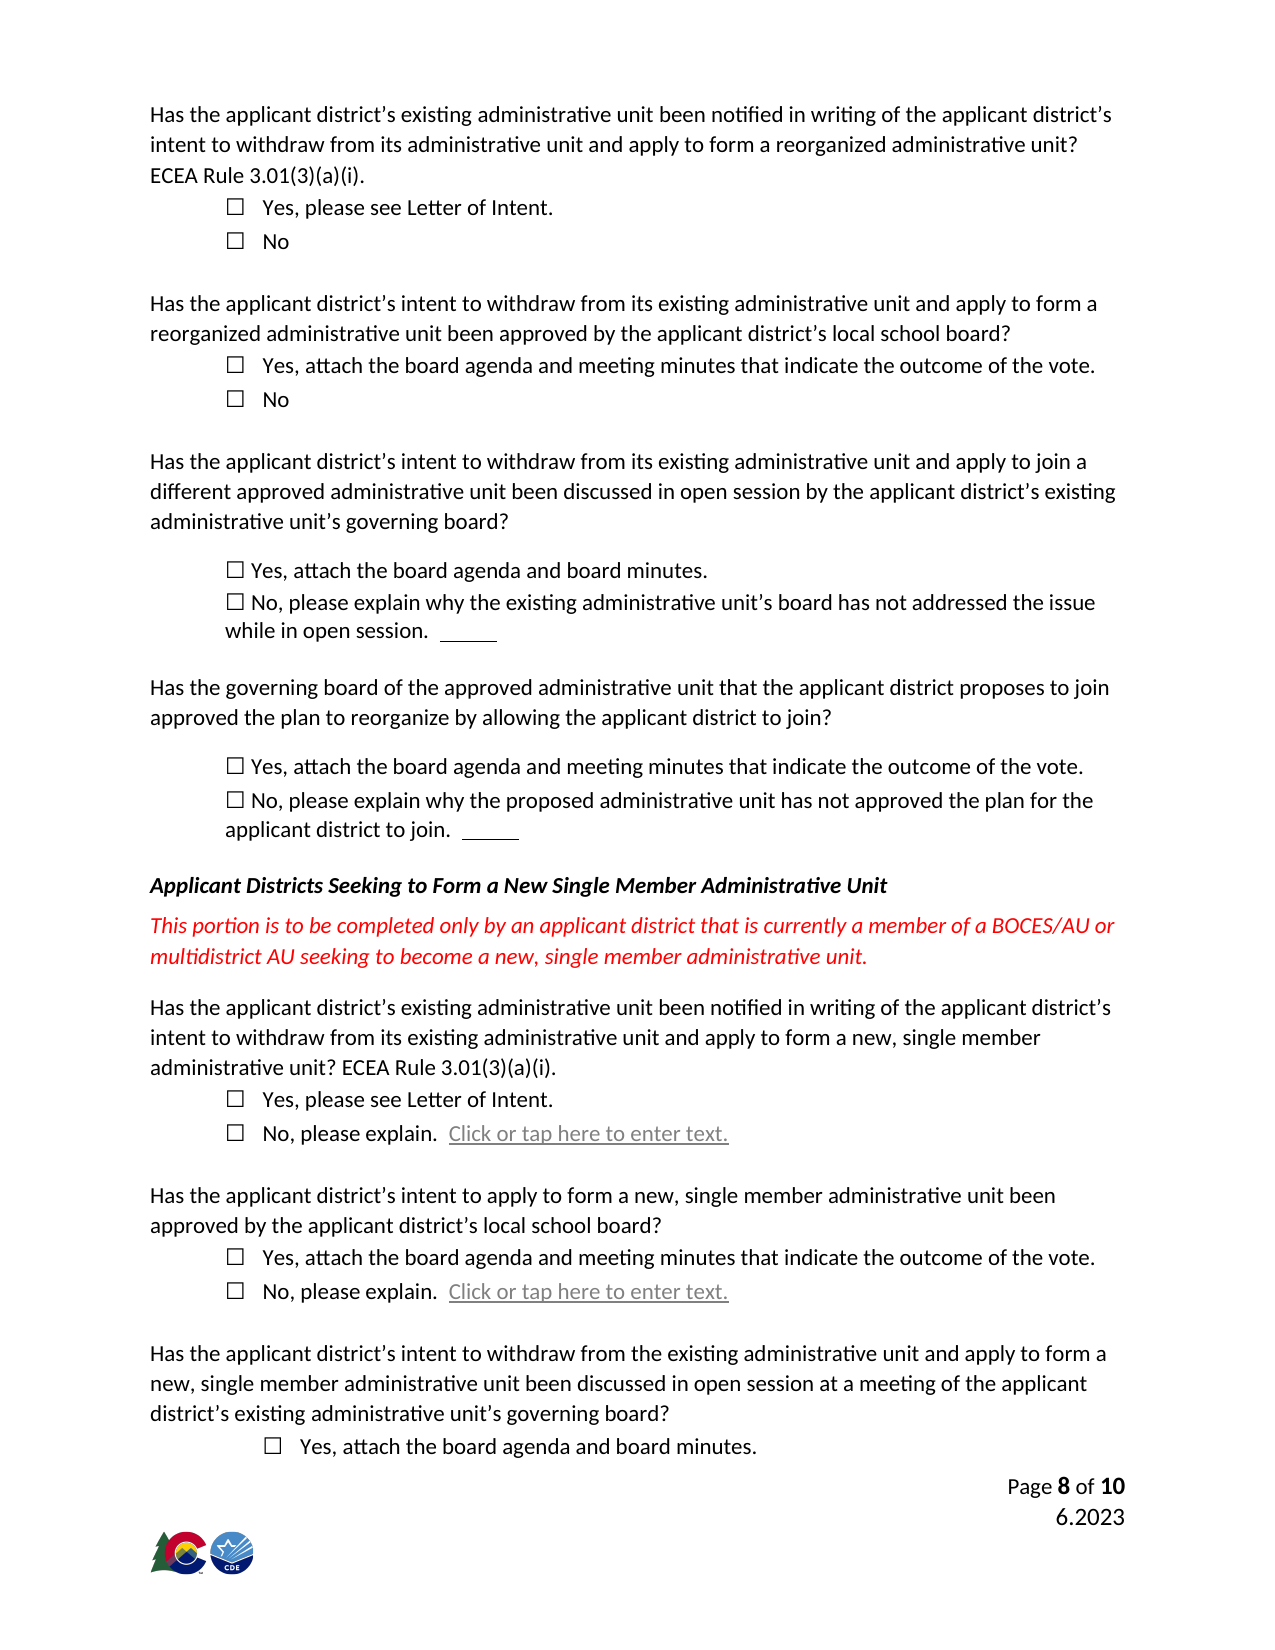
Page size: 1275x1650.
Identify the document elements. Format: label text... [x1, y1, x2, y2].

text Yes, attach the board agenda and meeting minutes that indicate the outcome of the vote. [225, 750, 1125, 781]
text Has the applicant district’s intent to withdraw from the existing administrative unit and apply to form a new, single member administrative unit been discussed in open session at a meeting of the applicant district’s existing administrative unit’s governing board? [150, 1339, 1125, 1427]
text No, please explain why the existing administrative unit’s board has not addressed the issue while in open session. [225, 585, 1125, 645]
text Yes, attach the board agenda and meeting minutes that indicate the outcome of the vote. [225, 349, 1125, 380]
text Has the applicant district’s existing administrative unit been notified in writing of the applicant district’s intent to withdraw from its administrative unit and apply to form a reorganized administrative unit? ECEA Rule 3.01(3)(a)(i). [150, 100, 1125, 189]
text Yes, attach the board agenda and board minutes. [262, 1430, 1125, 1461]
text Yes, attach the board agenda and meeting minutes that indicate the outcome of the vote. [225, 1241, 1125, 1273]
picture [150, 1531, 254, 1575]
text Has the applicant district’s intent to withdraw from its existing administrative unit and apply to join a different approved administrative unit been discussed in open session by the applicant district’s existing administrative unit’s governing board? [150, 447, 1125, 535]
text Has the applicant district’s existing administrative unit been notified in writing of the applicant district’s intent to withdraw from its existing administrative unit and apply to form a new, single member administrative unit? ECEA Rule 3.01(3)(a)(i). [150, 993, 1125, 1081]
text This portion is to be completed only by an applicant district that is currently a member of a BOCES/AU or multidistrict AU seeking to become a new, single member administrative unit. [150, 911, 1125, 970]
text Has the applicant district’s intent to withdraw from its existing administrative unit and apply to form a reorganized administrative unit been approved by the applicant district’s local school board? [150, 289, 1125, 347]
text Yes, please see Letter of Intent. [225, 1083, 1125, 1114]
text No [225, 383, 1125, 414]
text No [225, 225, 1125, 256]
text Yes, attach the board agenda and board minutes. [225, 554, 1125, 585]
text Yes, please see Letter of Intent. [225, 191, 1125, 222]
text Has the governing board of the approved administrative unit that the applicant district proposes to join approved the plan to reorganize by allowing the applicant district to join? [150, 673, 1125, 731]
text No, please explain. [225, 1117, 1125, 1148]
subtitle Applicant Districts Seeking to Form a New Single Member Administrative Unit [150, 871, 1125, 899]
text No, please explain. [225, 1275, 1125, 1306]
text No, please explain why the proposed administrative unit has not approved the plan for the applicant district to join. [225, 783, 1125, 843]
text Has the applicant district’s intent to apply to form a new, single member administrative unit been approved by the applicant district’s local school board? [150, 1181, 1125, 1239]
